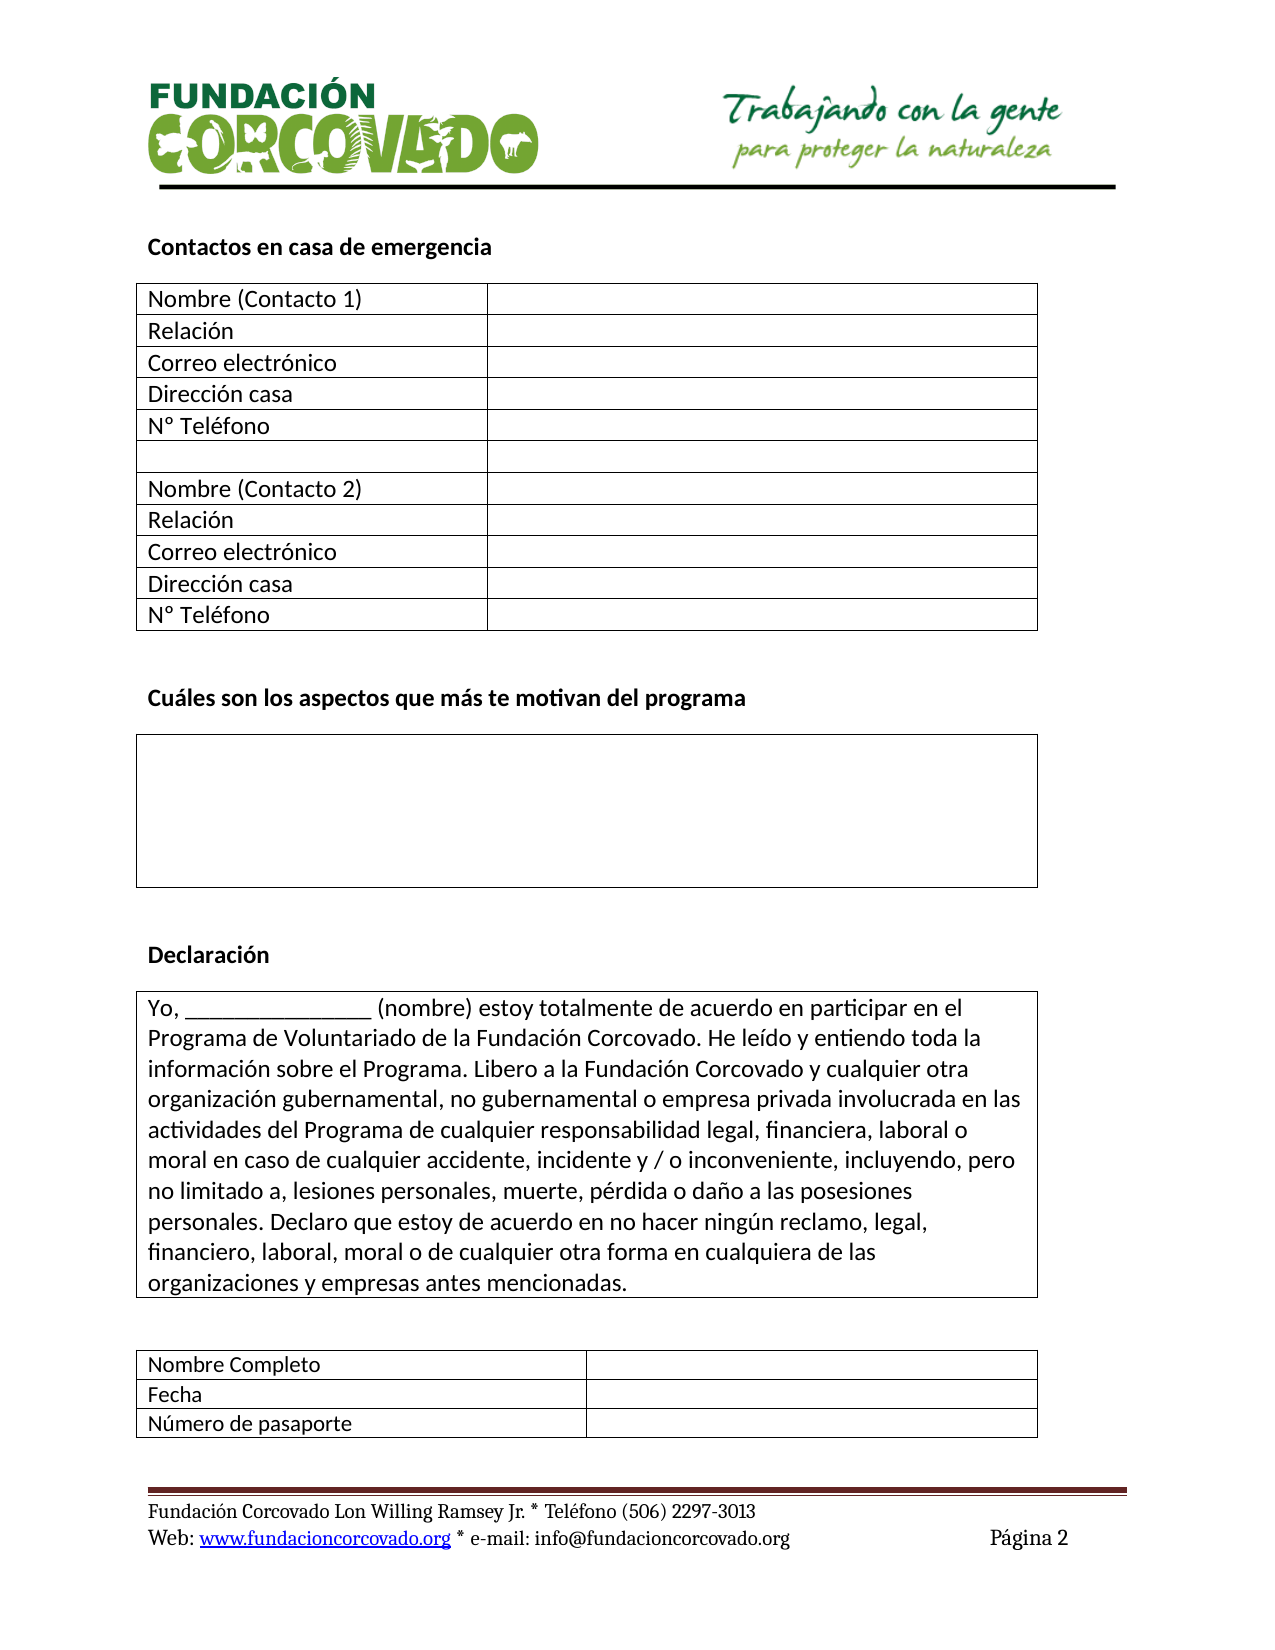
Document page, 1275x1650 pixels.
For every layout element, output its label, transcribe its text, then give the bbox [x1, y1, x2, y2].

text Declaración [148, 939, 1127, 970]
table_cell Dirección casa [137, 568, 487, 598]
table_cell Relación [137, 315, 487, 346]
table_cell Correo electrónico [137, 347, 487, 377]
table_cell [488, 315, 1037, 346]
table_header Yo, _______________ (nombre) estoy totalmente de acuerdo en participar en el Programa de Voluntariado de la Fundación Corcovado. He leído y entiendo toda la información sobre el Programa. Libero a la Fundación Corcovado y cualquier otra organización gubernamental, no gubernamental o empresa privada involucrada en las actividades del Programa de cualquier responsabilidad legal, financiera, laboral o moral en caso de cualquier accidente, incidente y / o inconveniente, incluyendo, pero no limitado a, lesiones personales, muerte, pérdida o daño a las posesiones personales. Declaro que estoy de acuerdo en no hacer ningún reclamo, legal, financiero, laboral, moral o de cualquier otra forma en cualquiera de las organizaciones y empresas antes mencionadas. [137, 992, 1037, 1297]
table_cell [488, 599, 1037, 630]
table_cell [488, 505, 1037, 535]
table_cell Relación [137, 505, 487, 535]
table_header [137, 735, 1037, 887]
table_cell Nombre (Contacto 2) [137, 473, 487, 503]
table_cell Número de pasaporte [137, 1409, 586, 1437]
table_cell Nº Teléfono [137, 410, 487, 440]
table_header [488, 284, 1037, 314]
table_header Nombre Completo [137, 1351, 586, 1379]
picture [147, 73, 540, 179]
table_cell [587, 1380, 1037, 1408]
table_cell [488, 441, 1037, 472]
table_cell [587, 1409, 1037, 1437]
table_cell [137, 441, 487, 472]
table_cell [488, 347, 1037, 377]
table_cell Fecha [137, 1380, 586, 1408]
table_cell [488, 410, 1037, 440]
table_cell Dirección casa [137, 378, 487, 409]
table_cell Correo electrónico [137, 536, 487, 567]
table_cell Nº Teléfono [137, 599, 487, 630]
picture [684, 67, 1085, 178]
table_header [587, 1351, 1037, 1379]
table_cell [488, 378, 1037, 409]
table_cell [488, 568, 1037, 598]
table_cell [488, 473, 1037, 503]
text Contactos en casa de emergencia [148, 231, 1127, 262]
table_header Nombre (Contacto 1) [137, 284, 487, 314]
text Cuáles son los aspectos que más te motivan del programa [148, 682, 1127, 713]
table_cell [488, 536, 1037, 567]
